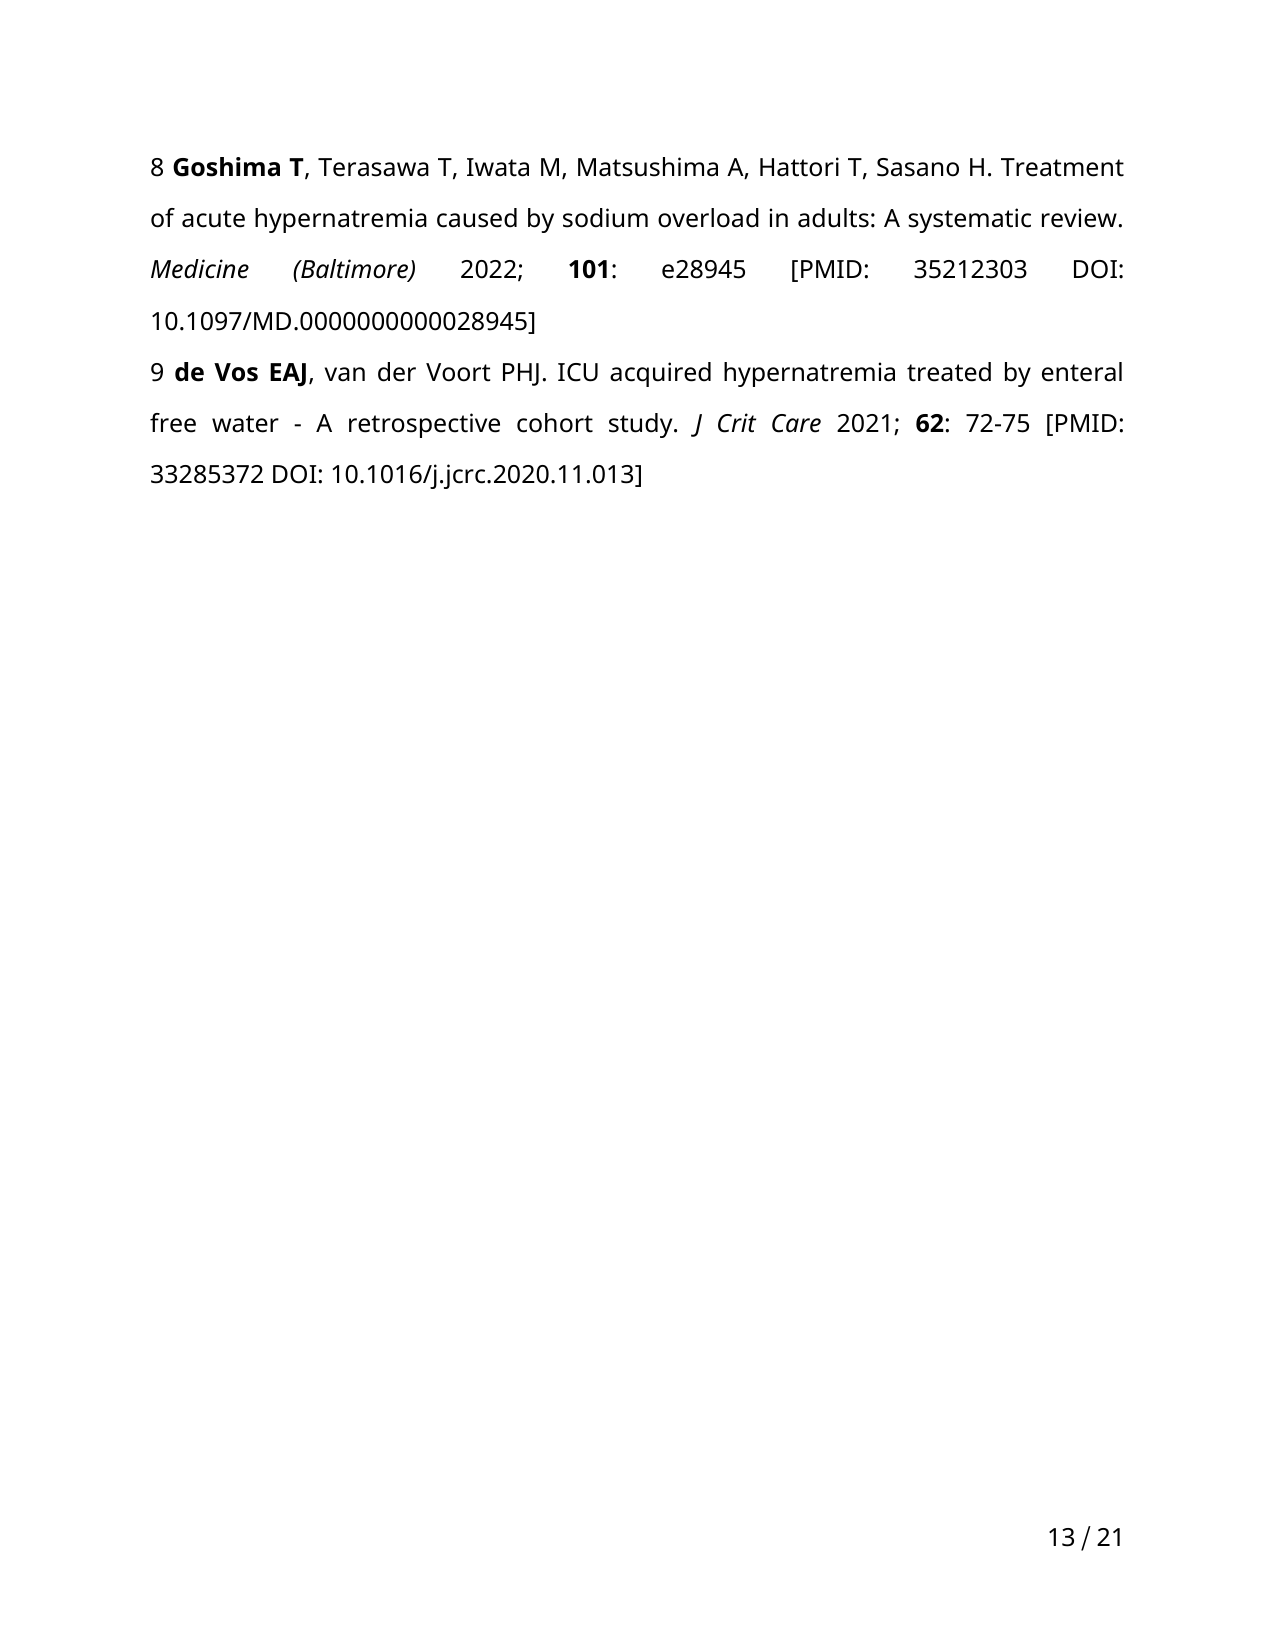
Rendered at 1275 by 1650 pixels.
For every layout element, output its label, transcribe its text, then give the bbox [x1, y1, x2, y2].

text 8 Goshima T, Terasawa T, Iwata M, Matsushima A, Hattori T, Sasano H. Treatment of acute hypernatremia caused by sodium overload in adults: A systematic review. Medicine (Baltimore) 2022; 101: e28945 [PMID: 35212303 DOI: 10.1097/MD.0000000000028945] [150, 150, 1125, 337]
text 9 de Vos EAJ, van der Voort PHJ. ICU acquired hypernatremia treated by enteral free water - A retrospective cohort study. J Crit Care 2021; 62: 72-75 [PMID: 33285372 DOI: 10.1016/j.jcrc.2020.11.013] [150, 354, 1125, 490]
